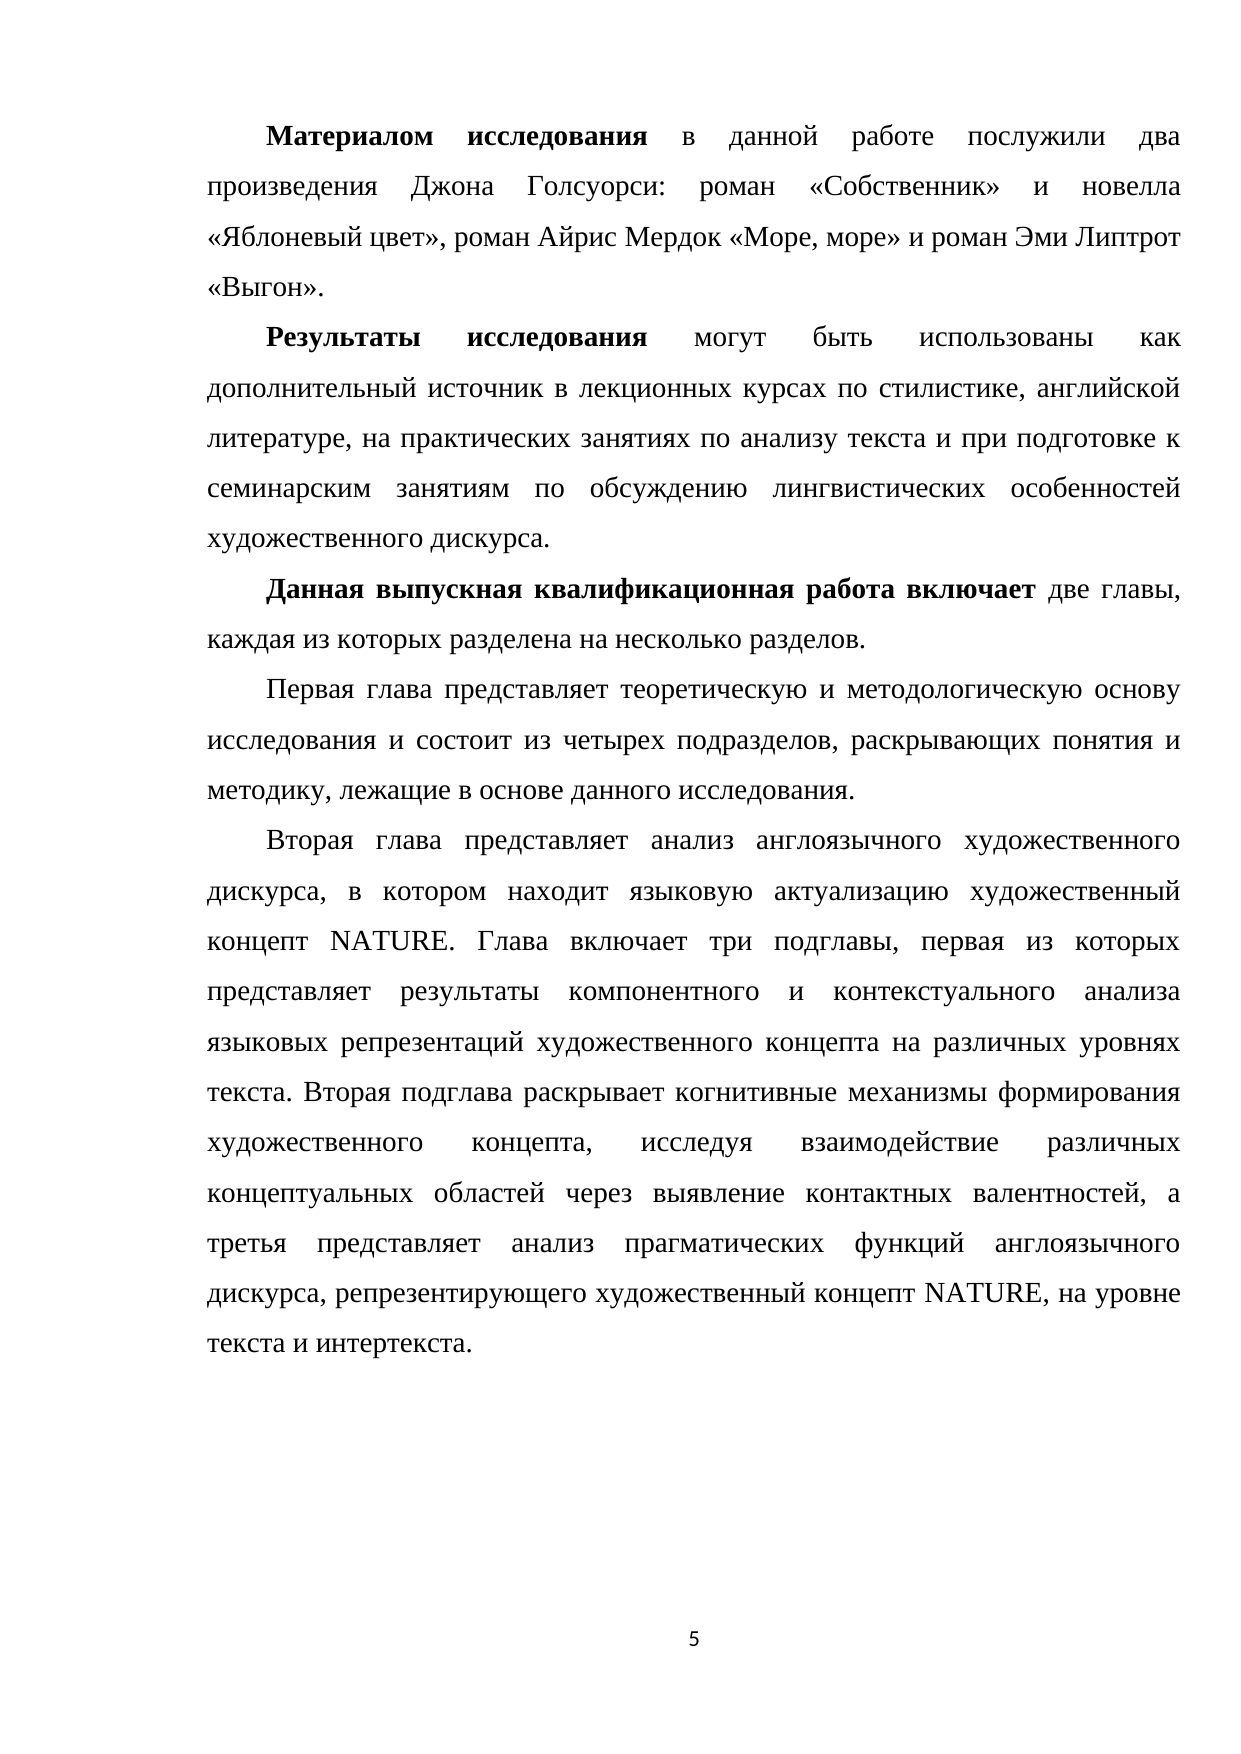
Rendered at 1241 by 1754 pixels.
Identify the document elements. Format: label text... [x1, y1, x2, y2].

text Первая глава представляет теоретическую и методологическую основу исследования и состоит из четырех подразделов, раскрывающих понятия и методику, лежащие в основе данного исследования. [207, 672, 1181, 806]
text Результаты исследования могут быть использованы как дополнительный источник в лекционных курсах по стилистике, английской литературе, на практических занятиях по анализу текста и при подготовке к семинарским занятиям по обсуждению лингвистических особенностей художественного дискурса. [207, 319, 1181, 554]
text Материалом исследования в данной работе послужили два произведения Джона Голсуорси: роман «Собственник» и новелла «Яблоневый цвет», роман Айрис Мердок «Море, море» и роман Эми Липтрот «Выгон». [207, 118, 1181, 303]
text Вторая глава представляет анализ англоязычного художественного дискурса, в котором находит языковую актуализацию художественный концепт NATURE. Глава включает три подглавы, первая из которых представляет результаты компонентного и контекстуального анализа языковых репрезентаций художественного концепта на различных уровнях текста. Вторая подглава раскрывает когнитивные механизмы формирования художественного концепта, исследуя взаимодействие различных концептуальных областей через выявление контактных валентностей, а третья представляет анализ прагматических функций англоязычного дискурса, репрезентирующего художественный концепт NATURE, на уровне текста и интертекста. [207, 822, 1181, 1359]
text Данная выпускная квалификационная работа включает две главы, каждая из которых разделена на несколько разделов. [207, 571, 1181, 655]
